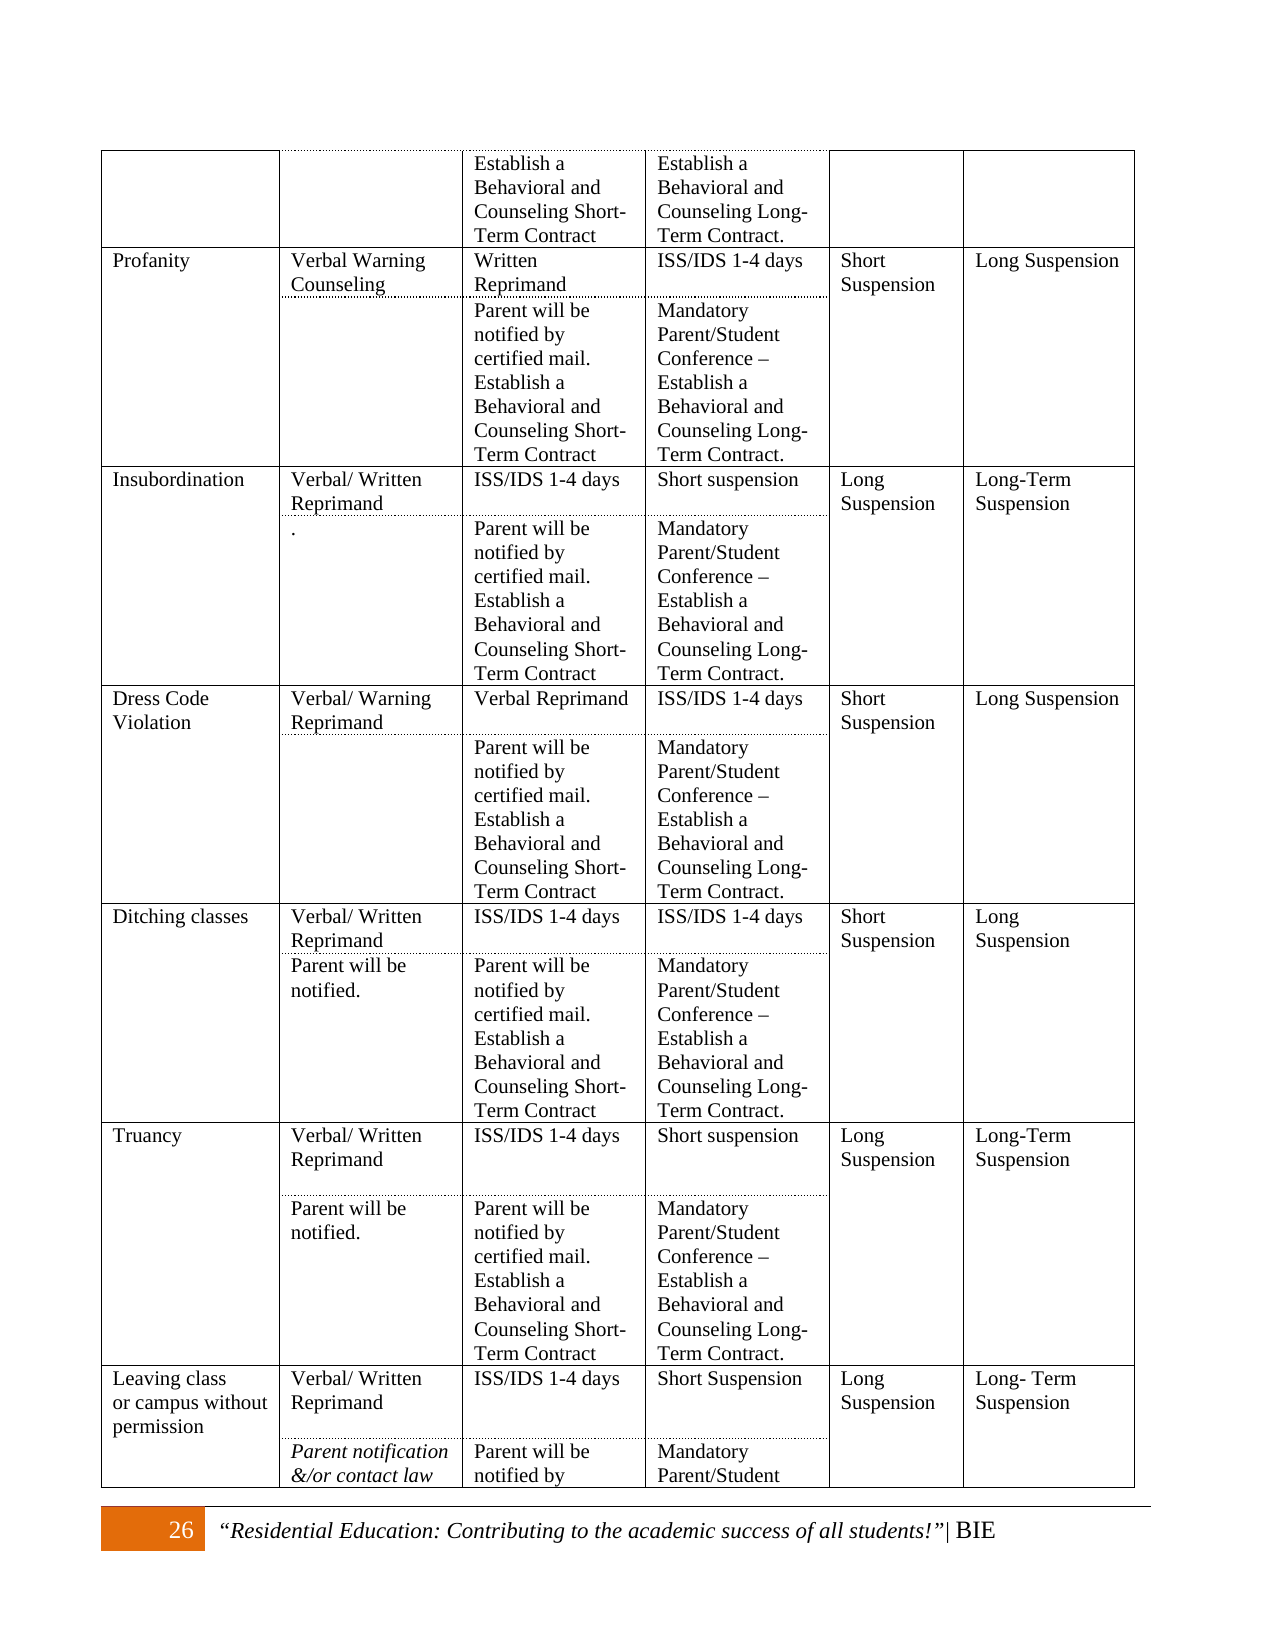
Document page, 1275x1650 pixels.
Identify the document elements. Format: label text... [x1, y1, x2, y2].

table_cell [102, 296, 279, 466]
table_cell Long Suspension [830, 1123, 963, 1195]
table_cell ISS/IDS 1-4 days [463, 904, 645, 952]
table_cell [964, 734, 1134, 903]
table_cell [463, 150, 645, 247]
table_cell Long Suspension [964, 248, 1134, 296]
table_cell [964, 1195, 1134, 1364]
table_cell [463, 1438, 645, 1487]
table_cell Verbal Warning Counseling [280, 248, 462, 296]
table_cell Insubordination [102, 467, 279, 515]
table_cell Short Suspension [830, 904, 963, 952]
table_cell Truancy [102, 1123, 279, 1195]
table_cell [830, 734, 963, 903]
table_cell [964, 953, 1134, 1122]
table_cell ISS/IDS 1-4 days [463, 1123, 645, 1195]
table_cell ISS/IDS 1-4 days [646, 904, 829, 952]
table_cell [964, 151, 1134, 247]
table_cell Long-Term Suspension [964, 1123, 1134, 1195]
table_cell Long Suspension [830, 467, 963, 515]
table_cell [102, 151, 279, 247]
table_cell [102, 953, 279, 1122]
table_cell Verbal/ Warning Reprimand [280, 686, 462, 734]
table_cell Long- Term Suspension [964, 1366, 1134, 1438]
table_cell [830, 953, 963, 1122]
table_cell [280, 296, 462, 466]
table_cell Parent will be notified by certified mail. Establish a Behavioral and Counseling Short-Term Contract [463, 515, 645, 684]
table_cell [102, 1195, 279, 1364]
table_cell Short Suspension [646, 1366, 829, 1438]
table_cell [102, 1438, 279, 1487]
table_cell Verbal/ Written Reprimand [280, 1123, 462, 1195]
table_cell Mandatory Parent/Student Conference – Establish a Behavioral and Counseling Long-Term Contract. [646, 296, 829, 466]
table_cell [830, 1195, 963, 1364]
table_cell ISS/IDS 1-4 days [463, 1366, 645, 1438]
table_cell Leaving class or campus without permission [102, 1366, 279, 1438]
table_cell [964, 296, 1134, 466]
table_cell ISS/IDS 1-4 days [463, 467, 645, 515]
table_cell Short suspension [646, 467, 829, 515]
table_cell Long Suspension [964, 904, 1134, 952]
table_cell Mandatory Parent/Student Conference – Establish a Behavioral and Counseling Long-Term Contract. [646, 1195, 829, 1364]
table_cell Parent will be notified by certified mail. Establish a Behavioral and Counseling Short-Term Contract [463, 296, 645, 466]
table_cell [964, 515, 1134, 684]
table_cell Long-Term Suspension [964, 467, 1134, 515]
table_cell Verbal/ Written Reprimand [280, 1366, 462, 1438]
table_cell Mandatory Parent/Student Conference – Establish a Behavioral and Counseling Long-Term Contract. [646, 515, 829, 684]
table_cell [102, 515, 279, 684]
table_cell Parent will be notified by certified mail. Establish a Behavioral and Counseling Short-Term Contract [463, 953, 645, 1122]
table_cell Short Suspension [830, 686, 963, 734]
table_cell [280, 1438, 462, 1487]
table_cell . [280, 515, 462, 684]
table_cell [830, 296, 963, 466]
table_cell [830, 515, 963, 684]
table_cell Parent will be notified. [280, 1195, 462, 1364]
table_cell Parent will be notified. [280, 953, 462, 1122]
table_cell [830, 151, 963, 247]
table_cell Long Suspension [830, 1366, 963, 1438]
table_cell [102, 734, 279, 903]
table_cell Short Suspension [830, 248, 963, 296]
table_cell Mandatory Parent/Student Conference – Establish a Behavioral and Counseling Long-Term Contract. [646, 953, 829, 1122]
table_cell [830, 1438, 963, 1487]
table_cell Verbal/ Written Reprimand [280, 904, 462, 952]
table_cell ISS/IDS 1-4 days [646, 686, 829, 734]
table_cell [280, 734, 462, 903]
table_cell [280, 150, 463, 247]
table_cell Verbal Reprimand [463, 686, 645, 734]
table_cell Long Suspension [964, 686, 1134, 734]
table_cell [964, 1438, 1134, 1487]
table_cell Dress Code Violation [102, 686, 279, 734]
table_cell Written Reprimand [463, 248, 645, 296]
table_cell ISS/IDS 1-4 days [646, 248, 829, 296]
table_cell Profanity [102, 248, 279, 296]
table_cell Parent will be notified by certified mail. Establish a Behavioral and Counseling Short-Term Contract [463, 734, 645, 903]
table_cell Verbal/ Written Reprimand [280, 467, 462, 515]
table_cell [646, 1438, 829, 1487]
table_cell Parent will be notified by certified mail. Establish a Behavioral and Counseling Short-Term Contract [463, 1195, 645, 1364]
table_cell Short suspension [646, 1123, 829, 1195]
table_cell Mandatory Parent/Student Conference – Establish a Behavioral and Counseling Long-Term Contract. [646, 734, 829, 903]
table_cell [646, 150, 829, 247]
table_cell Ditching classes [102, 904, 279, 952]
